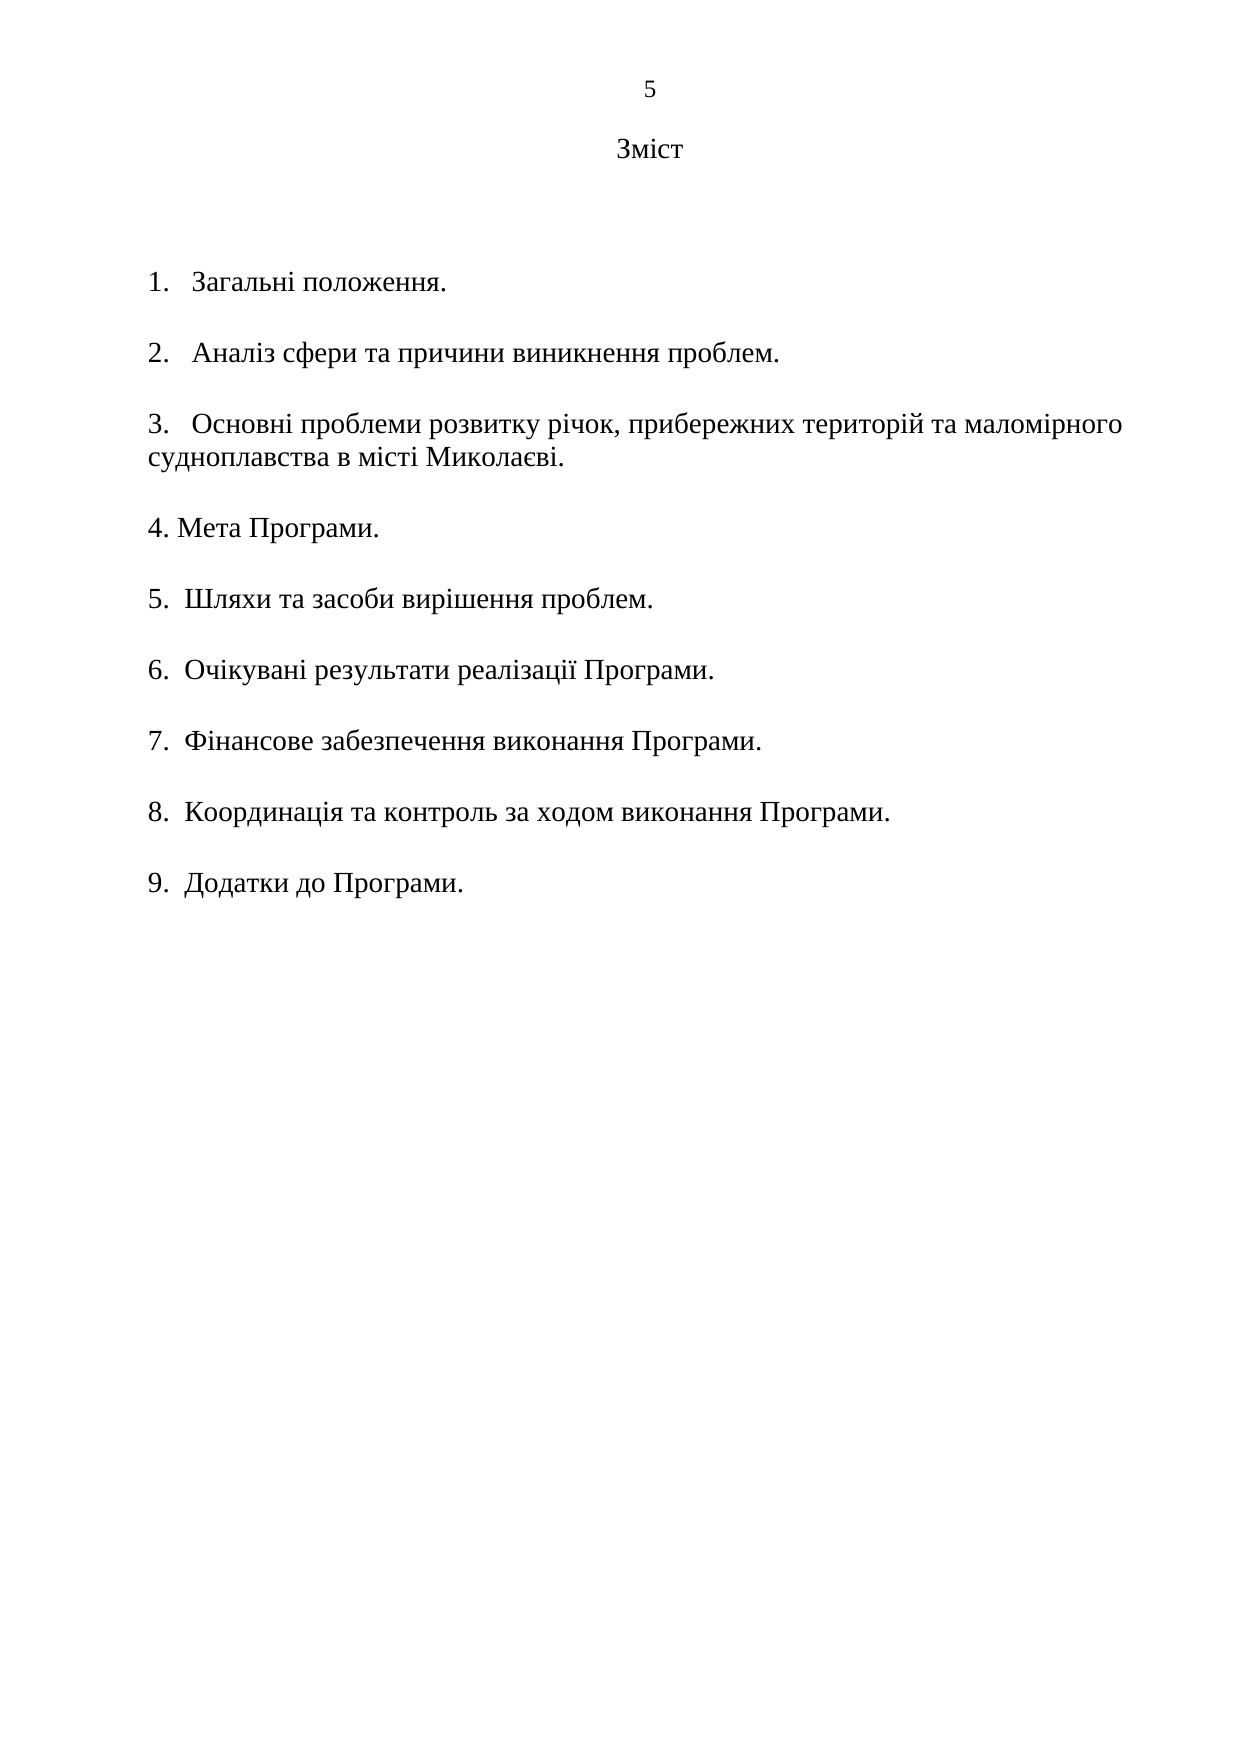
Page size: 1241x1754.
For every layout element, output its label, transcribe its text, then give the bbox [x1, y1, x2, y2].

text 3. Основні проблеми розвитку річок, прибережних територій та маломірного судноплавства в місті Миколаєві. [148, 406, 1152, 473]
text 6. Очікувані результати реалізації Програми. [148, 652, 1152, 686]
text 9. Додатки до Програми. [148, 866, 1152, 899]
text 7. Фінансове забезпечення виконання Програми. [148, 723, 1152, 757]
text 4. Мета Програми. [148, 510, 1152, 544]
text 8. Координація та контроль за ходом виконання Програми. [148, 794, 1152, 828]
text 2. Аналіз сфери та причини виникнення проблем. [148, 335, 1152, 368]
text Зміст [148, 131, 1152, 165]
text 1. Загальні положення. [148, 264, 1152, 297]
text 5. Шляхи та засоби вирішення проблем. [148, 581, 1152, 615]
